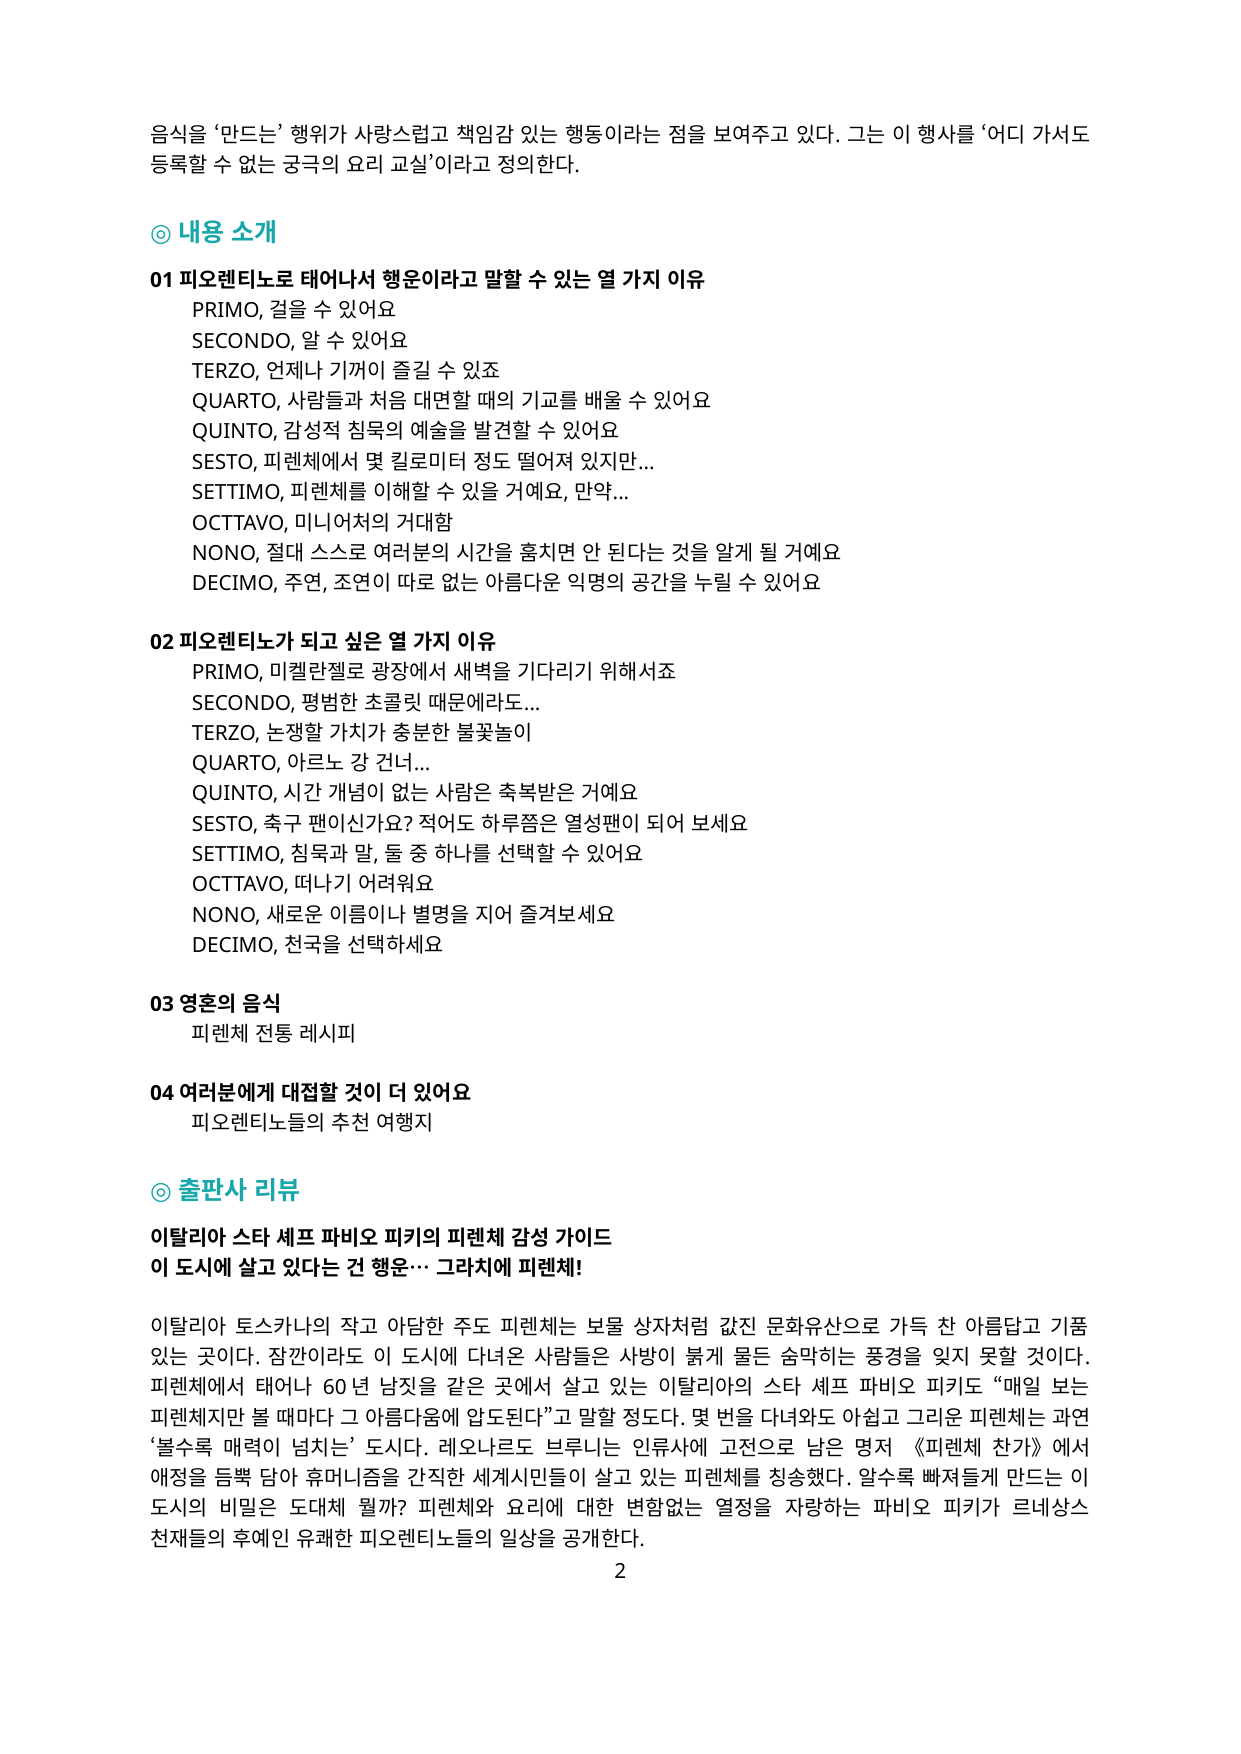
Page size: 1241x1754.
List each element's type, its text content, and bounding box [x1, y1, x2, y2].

text 피오렌티노들의 추천 여행지 [192, 1106, 1090, 1136]
text NONO, 절대 스스로 여러분의 시간을 훔치면 안 된다는 것을 알게 될 거예요 [192, 536, 1090, 566]
text DECIMO, 천국을 선택하세요 [192, 928, 1090, 958]
text 이탈리아 스타 셰프 파비오 피키의 피렌체 감성 가이드 [150, 1221, 1090, 1251]
text OCTTAVO, 미니어처의 거대함 [192, 506, 1090, 536]
text TERZO, 언제나 기꺼이 즐길 수 있죠 [192, 354, 1090, 384]
text ◎ 내용 소개 [150, 213, 1090, 249]
text SECONDO, 평범한 초콜릿 때문에라도... [192, 686, 1090, 716]
text ◎ 출판사 리뷰 [150, 1171, 1090, 1207]
text QUINTO, 시간 개념이 없는 사람은 축복받은 거예요 [192, 777, 1090, 807]
text 02 피오렌티노가 되고 싶은 열 가지 이유 [150, 625, 1090, 655]
text SESTO, 축구 팬이신가요? 적어도 하루쯤은 열성팬이 되어 보세요 [192, 807, 1090, 837]
text TERZO, 논쟁할 가치가 충분한 불꽃놀이 [192, 716, 1090, 746]
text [150, 118, 1090, 179]
text DECIMO, 주연, 조연이 따로 없는 아름다운 익명의 공간을 누릴 수 있어요 [192, 566, 1090, 597]
text SETTIMO, 피렌체를 이해할 수 있을 거예요, 만약... [192, 475, 1090, 506]
text SESTO, 피렌체에서 몇 킬로미터 정도 떨어져 있지만... [192, 445, 1090, 475]
text 01 피오렌티노로 태어나서 행운이라고 말할 수 있는 열 가지 이유 [150, 263, 1090, 293]
text OCTTAVO, 떠나기 어려워요 [192, 868, 1090, 898]
text PRIMO, 미켈란젤로 광장에서 새벽을 기다리기 위해서죠 [192, 655, 1090, 686]
text NONO, 새로운 이름이나 별명을 지어 즐겨보세요 [192, 898, 1090, 928]
text SECONDO, 알 수 있어요 [192, 324, 1090, 354]
text 03 영혼의 음식 [150, 987, 1090, 1017]
text SETTIMO, 침묵과 말, 둘 중 하나를 선택할 수 있어요 [192, 837, 1090, 868]
text 04 여러분에게 대접할 것이 더 있어요 [150, 1076, 1090, 1106]
text 피렌체 전통 레시피 [192, 1017, 1090, 1047]
text QUARTO, 사람들과 처음 대면할 때의 기교를 배울 수 있어요 [192, 384, 1090, 415]
text QUINTO, 감성적 침묵의 예술을 발견할 수 있어요 [192, 415, 1090, 445]
text QUARTO, 아르노 강 건너... [192, 746, 1090, 777]
text PRIMO, 걸을 수 있어요 [192, 293, 1090, 324]
text 이탈리아 토스카나의 작고 아담한 주도 피렌체는 보물 상자처럼 값진 문화유산으로 가득 찬 아름답고 기품 있는 곳이다. 잠깐이라도 이 도시에 다녀온 사람들은 사방이 붉게 물든 숨막히는 풍경을 잊지 못할 것이다. 피렌체에서 태어나 60년 남짓을 같은 곳에서 살고 있는 이탈리아의 스타 셰프 파비오 피키도 “매일 보는 피렌체지만 볼 때마다 그 아름다움에 압도된다”고 말할 정도다. 몇 번을 다녀와도 아쉽고 그리운 피렌체는 과연 ‘볼수록 매력이 넘치는’ 도시다. 레오나르도 브루니는 인류사에 고전으로 남은 명저 《피렌체 찬가》에서 애정을 듬뿍 담아 휴머니즘을 간직한 세계시민들이 살고 있는 피렌체를 칭송했다. 알수록 빠져들게 만드는 이 도시의 비밀은 도대체 뭘까? 피렌체와 요리에 대한 변함없는 열정을 자랑하는 파비오 피키가 르네상스 천재들의 후예인 유쾌한 피오렌티노들의 일상을 공개한다. [150, 1310, 1090, 1552]
text 이 도시에 살고 있다는 건 행운… 그라치에 피렌체! [150, 1251, 1090, 1281]
